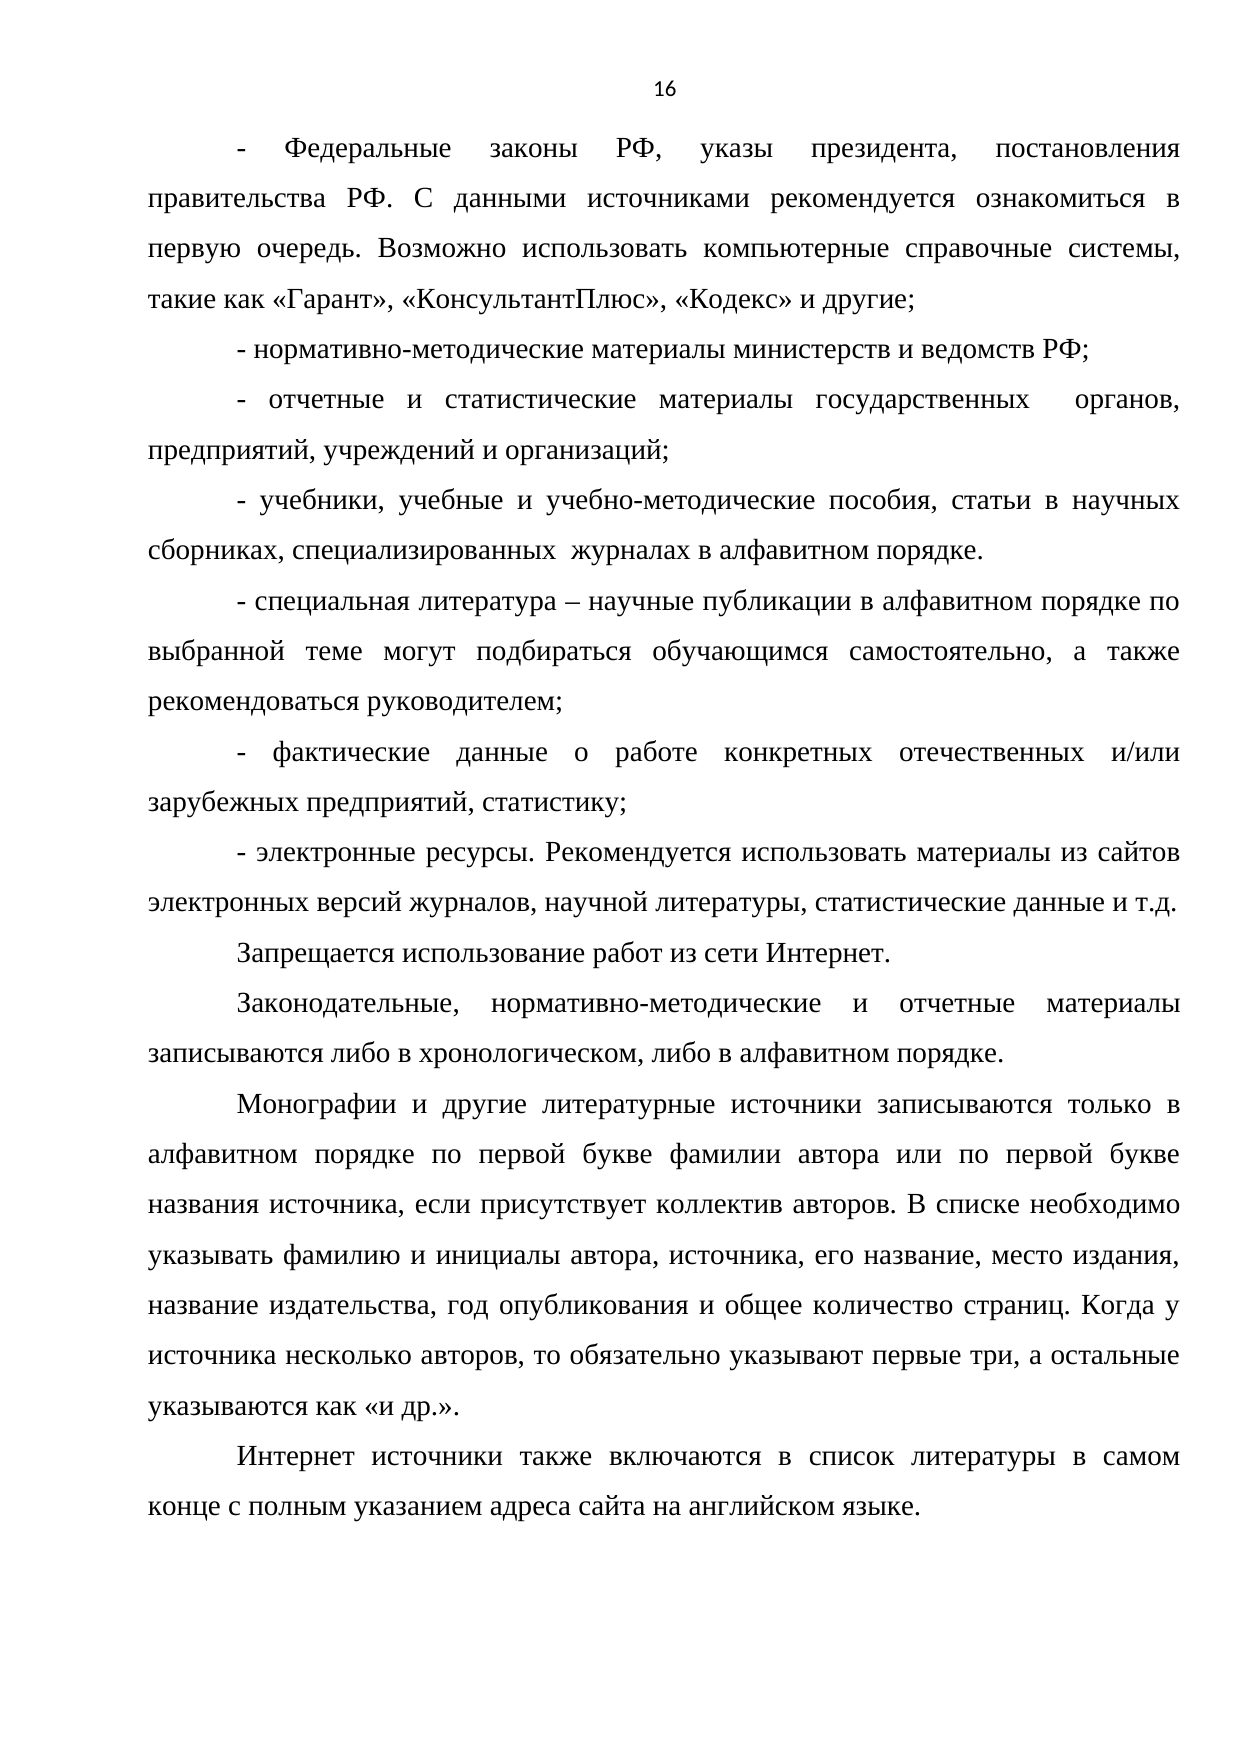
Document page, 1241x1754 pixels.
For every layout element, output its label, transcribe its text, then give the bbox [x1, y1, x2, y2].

text - отчетные и статистические материалы государственных органов, предприятий, учреждений и организаций; [148, 381, 1181, 465]
text Запрещается использование работ из сети Интернет. [148, 935, 1181, 968]
text - фактические данные о работе конкретных отечественных и/или зарубежных предприятий, статистику; [148, 734, 1181, 817]
text Интернет источники также включаются в список литературы в самом конце с полным указанием адреса сайта на английском языке. [148, 1438, 1181, 1522]
text - нормативно-методические материалы министерств и ведомств РФ; [148, 331, 1181, 365]
text - учебники, учебные и учебно-методические пособия, статьи в научных сборниках, специализированных журналах в алфавитном порядке. [148, 482, 1181, 566]
text - электронные ресурсы. Рекомендуется использовать материалы из сайтов электронных версий журналов, научной литературы, статистические данные и т.д. [148, 834, 1181, 918]
text - Федеральные законы РФ, указы президента, постановления правительства РФ. С данными источниками рекомендуется ознакомиться в первую очередь. Возможно использовать компьютерные справочные системы, такие как «Гарант», «КонсультантПлюс», «Кодекс» и другие; [148, 130, 1181, 314]
text Монографии и другие литературные источники записываются только в алфавитном порядке по первой букве фамилии автора или по первой букве названия источника, если присутствует коллектив авторов. В списке необходимо указывать фамилию и инициалы автора, источника, его название, место издания, название издательства, год опубликования и общее количество страниц. Когда у источника несколько авторов, то обязательно указывают первые три, а остальные указываются как «и др.». [148, 1086, 1181, 1421]
text Законодательные, нормативно-методические и отчетные материалы записываются либо в хронологическом, либо в алфавитном порядке. [148, 985, 1181, 1069]
text - специальная литература – научные публикации в алфавитном порядке по выбранной теме могут подбираться обучающимся самостоятельно, а также рекомендоваться руководителем; [148, 583, 1181, 717]
